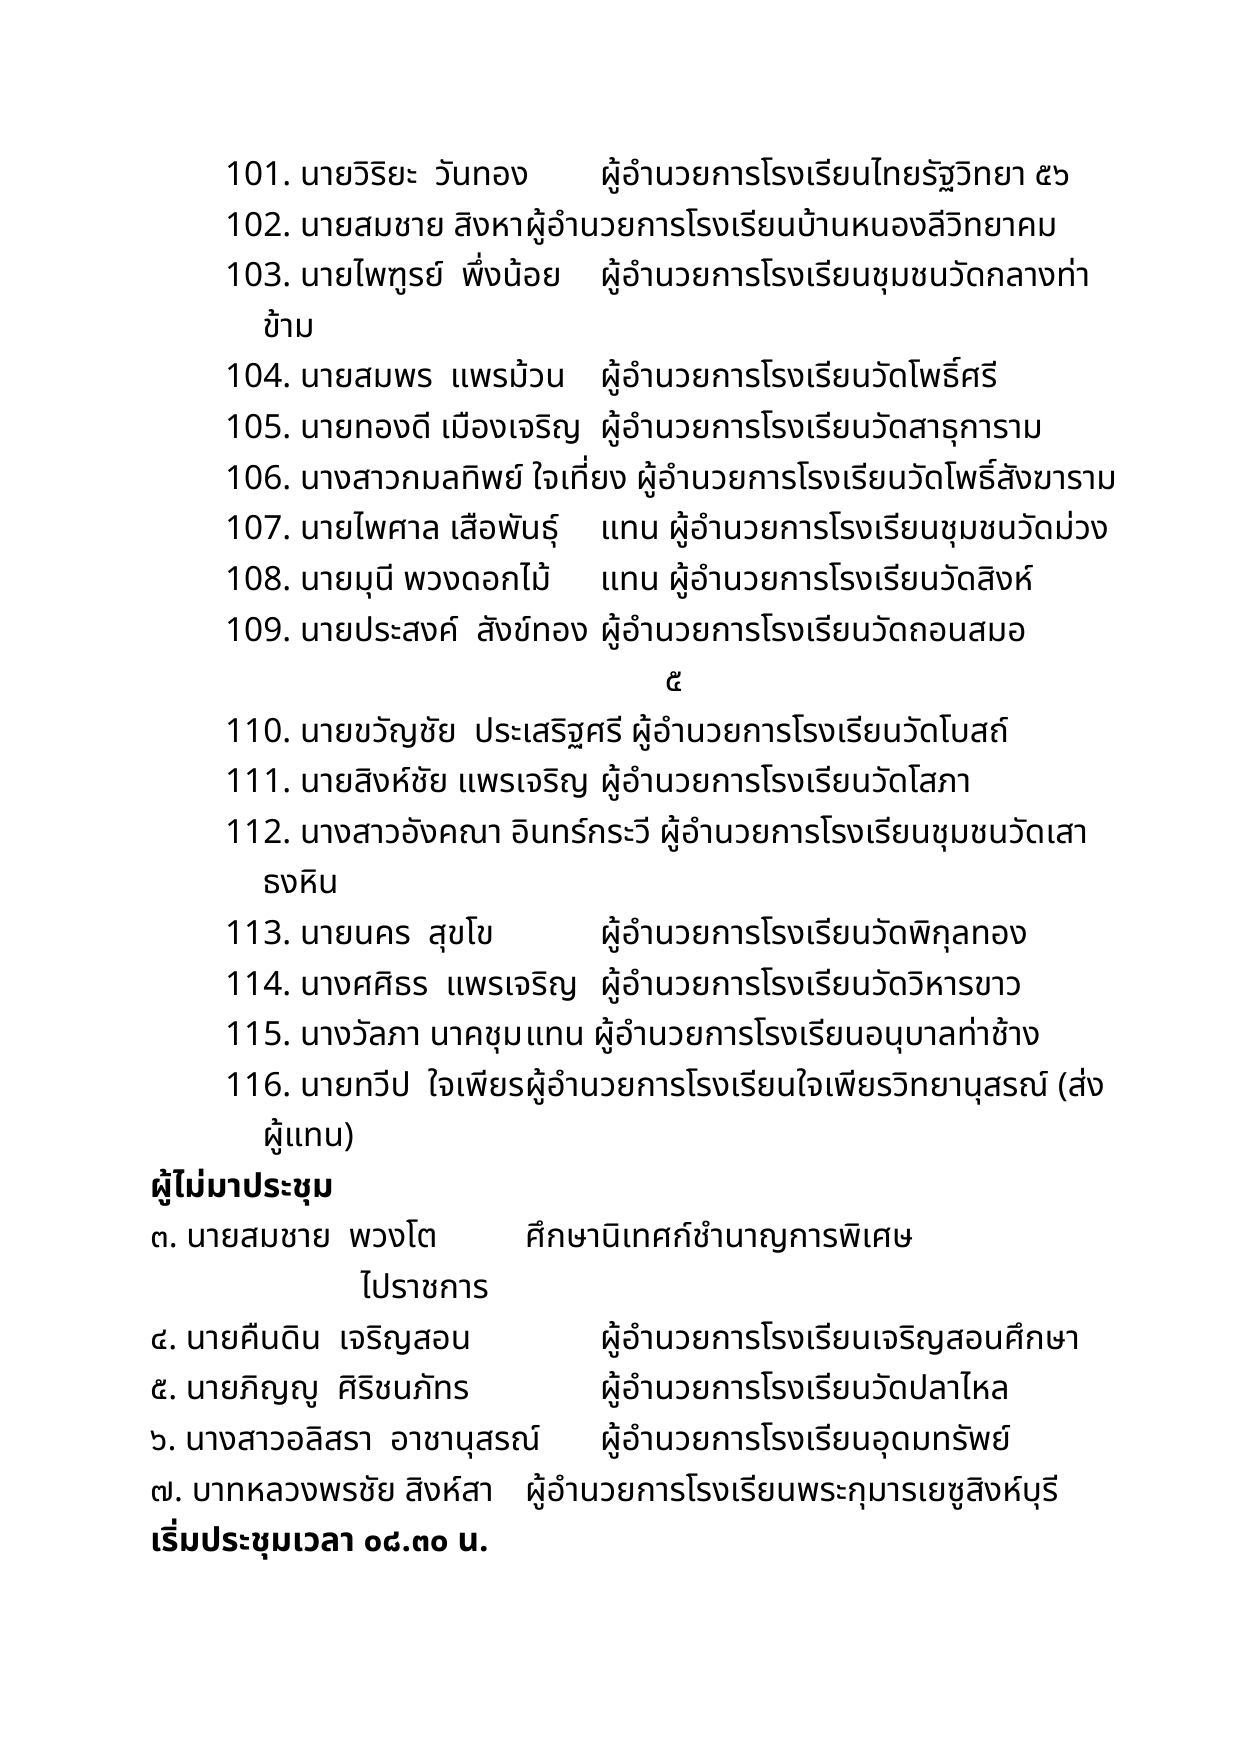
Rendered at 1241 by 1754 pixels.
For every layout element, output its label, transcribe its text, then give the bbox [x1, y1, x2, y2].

list นายมุนี พวงดอกไม้ แทน ผู้อำนวยการโรงเรียนวัดสิงห์ [225, 555, 1122, 605]
list นายไพฑูรย์ พึ่งน้อย ผู้อำนวยการโรงเรียนชุมชนวัดกลางท่าข้าม [225, 251, 1122, 352]
list นายทวีป ใจเพียร ผู้อำนวยการโรงเรียนใจเพียรวิทยานุสรณ์ (ส่งผู้แทน) [225, 1061, 1122, 1162]
text ๕ [225, 656, 1122, 706]
text ๓. นายสมชาย พวงโต ศึกษานิเทศก์ชำนาญการพิเศษ ไปราชการ [150, 1212, 1122, 1313]
list นายไพศาล เสือพันธุ์ แทน ผู้อำนวยการโรงเรียนชุมชนวัดม่วง [225, 504, 1122, 555]
list นายนคร สุขโข ผู้อำนวยการโรงเรียนวัดพิกุลทอง [225, 909, 1122, 959]
text ผู้ไม่มาประชุม [150, 1162, 1122, 1212]
text ๗. บาทหลวงพรชัย สิงห์สา ผู้อำนวยการโรงเรียนพระกุมารเยซูสิงห์บุรี [150, 1465, 1122, 1516]
list นายสมชาย สิงหา ผู้อำนวยการโรงเรียนบ้านหนองลีวิทยาคม [225, 201, 1122, 251]
text เริ่มประชุมเวลา ๐๘.๓๐ น. [150, 1516, 1122, 1567]
list นางสาวอังคณา อินทร์กระวี ผู้อำนวยการโรงเรียนชุมชนวัดเสาธงหิน [225, 808, 1122, 909]
list นายประสงค์ สังข์ทอง ผู้อำนวยการโรงเรียนวัดถอนสมอ [225, 605, 1122, 656]
list นายขวัญชัย ประเสริฐศรี ผู้อำนวยการโรงเรียนวัดโบสถ์ [225, 706, 1122, 757]
list นางสาวกมลทิพย์ ใจเที่ยง ผู้อำนวยการโรงเรียนวัดโพธิ์สังฆาราม [225, 453, 1122, 504]
list นายทองดี เมืองเจริญ ผู้อำนวยการโรงเรียนวัดสาธุการาม [225, 403, 1122, 453]
text ๖. นางสาวอลิสรา อาชานุสรณ์ ผู้อำนวยการโรงเรียนอุดมทรัพย์ [150, 1415, 1122, 1465]
text ๔. นายคืนดิน เจริญสอน ผู้อำนวยการโรงเรียนเจริญสอนศึกษา [150, 1313, 1122, 1364]
text ๕. นายภิญญู ศิริชนภัทร ผู้อำนวยการโรงเรียนวัดปลาไหล [150, 1364, 1122, 1415]
list นางวัลภา นาคชุม แทน ผู้อำนวยการโรงเรียนอนุบาลท่าช้าง [225, 1010, 1122, 1061]
list นายสมพร แพรม้วน ผู้อำนวยการโรงเรียนวัดโพธิ์ศรี [225, 352, 1122, 403]
list นายวิริยะ วันทอง ผู้อำนวยการโรงเรียนไทยรัฐวิทยา ๕๖ [225, 150, 1122, 201]
list นายสิงห์ชัย แพรเจริญ ผู้อำนวยการโรงเรียนวัดโสภา [225, 757, 1122, 808]
list นางศศิธร แพรเจริญ ผู้อำนวยการโรงเรียนวัดวิหารขาว [225, 959, 1122, 1010]
